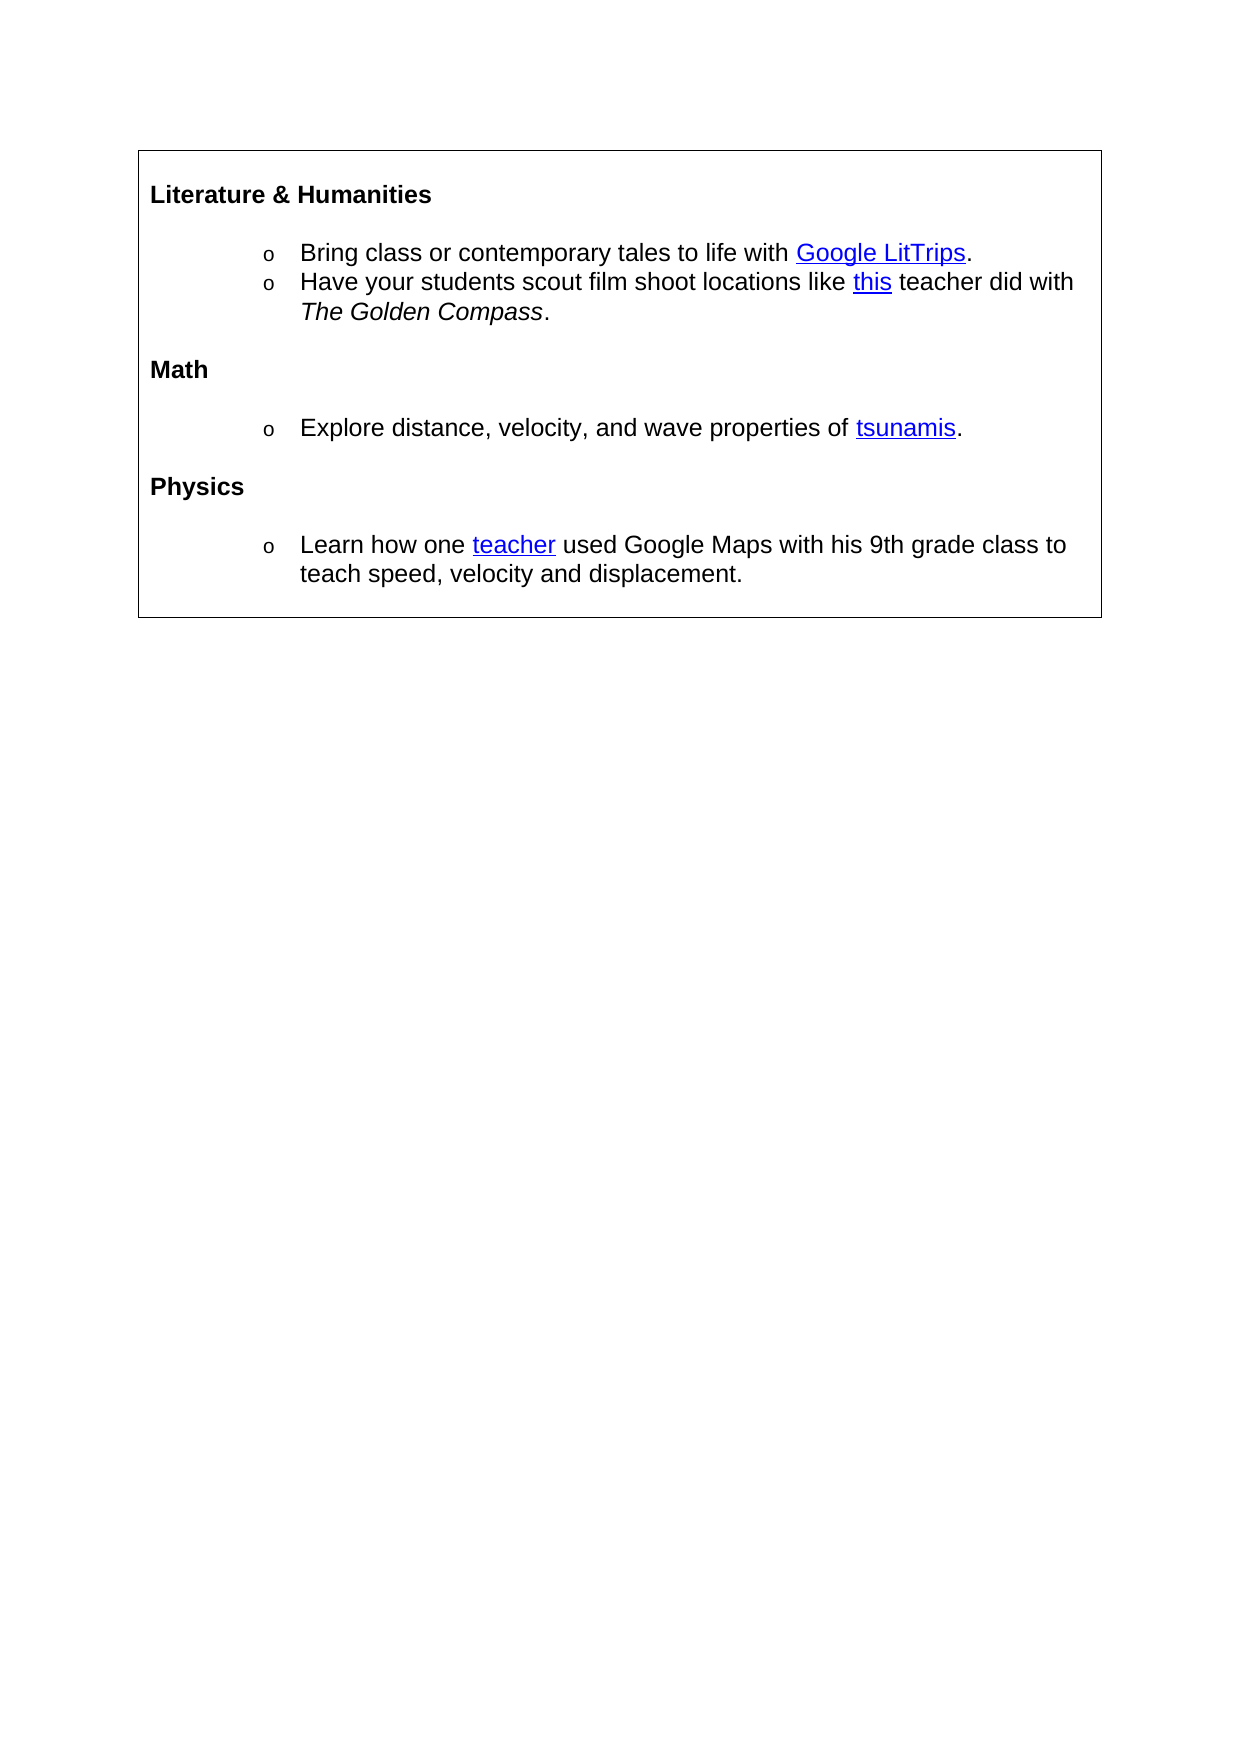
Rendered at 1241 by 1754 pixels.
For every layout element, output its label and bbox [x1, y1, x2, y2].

table_header [139, 151, 1101, 617]
